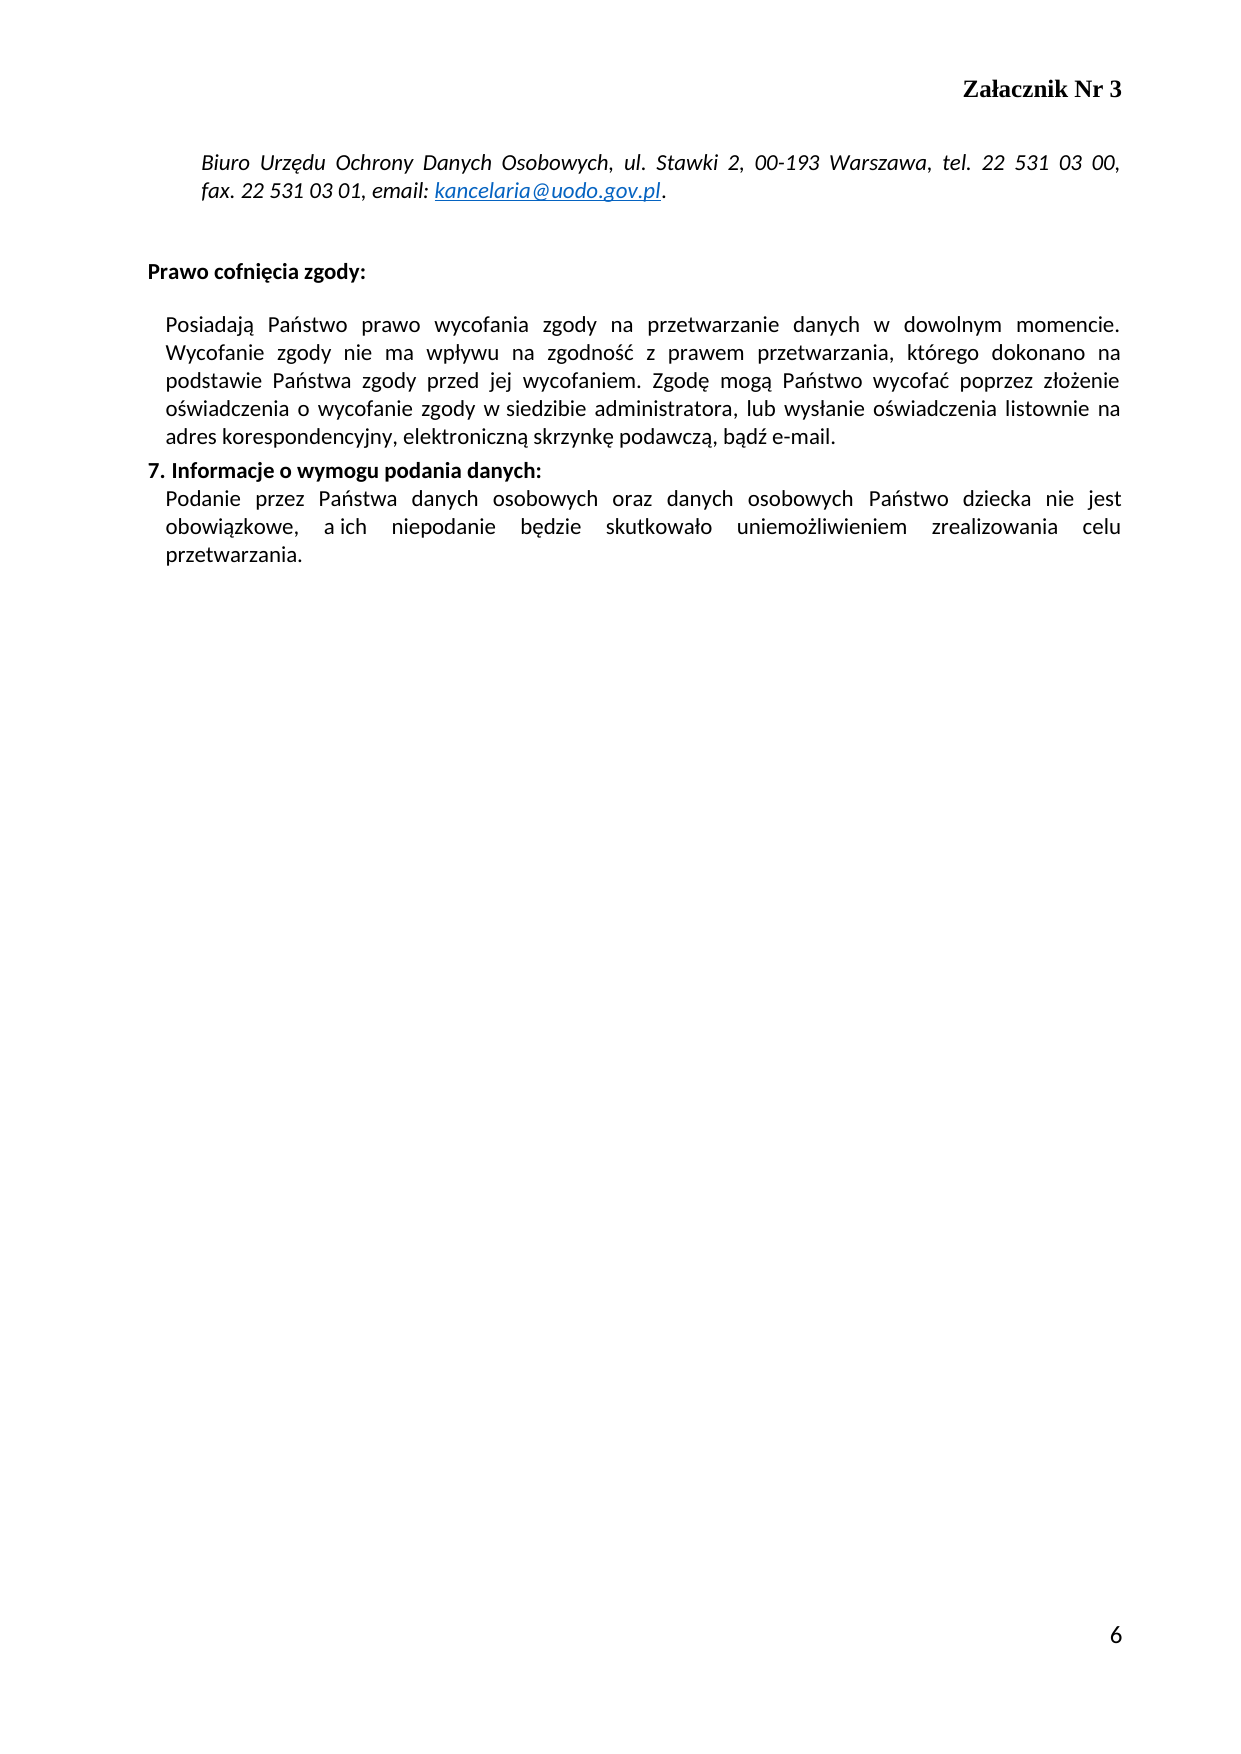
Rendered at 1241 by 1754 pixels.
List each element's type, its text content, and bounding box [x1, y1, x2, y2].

list Informacje o wymogu podania danych: [148, 456, 1122, 484]
text Prawo cofnięcia zgody: [148, 257, 1122, 285]
text Posiadają Państwo prawo wycofania zgody na przetwarzanie danych w dowolnym momencie. Wycofanie zgody nie ma wpływu na zgodność z prawem przetwarzania, którego dokonano na podstawie Państwa zgody przed jej wycofaniem. Zgodę mogą Państwo wycofać poprzez złożenie oświadczenia o wycofanie zgody w siedzibie administratora, lub wysłanie oświadczenia listownie na adres korespondencyjny, elektroniczną skrzynkę podawczą, bądź e-mail. [165, 310, 1122, 450]
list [177, 148, 1122, 204]
text Podanie przez Państwa danych osobowych oraz danych osobowych Państwo dziecka nie jest obowiązkowe, a ich niepodanie będzie skutkowało uniemożliwieniem zrealizowania celu przetwarzania. [165, 484, 1122, 568]
